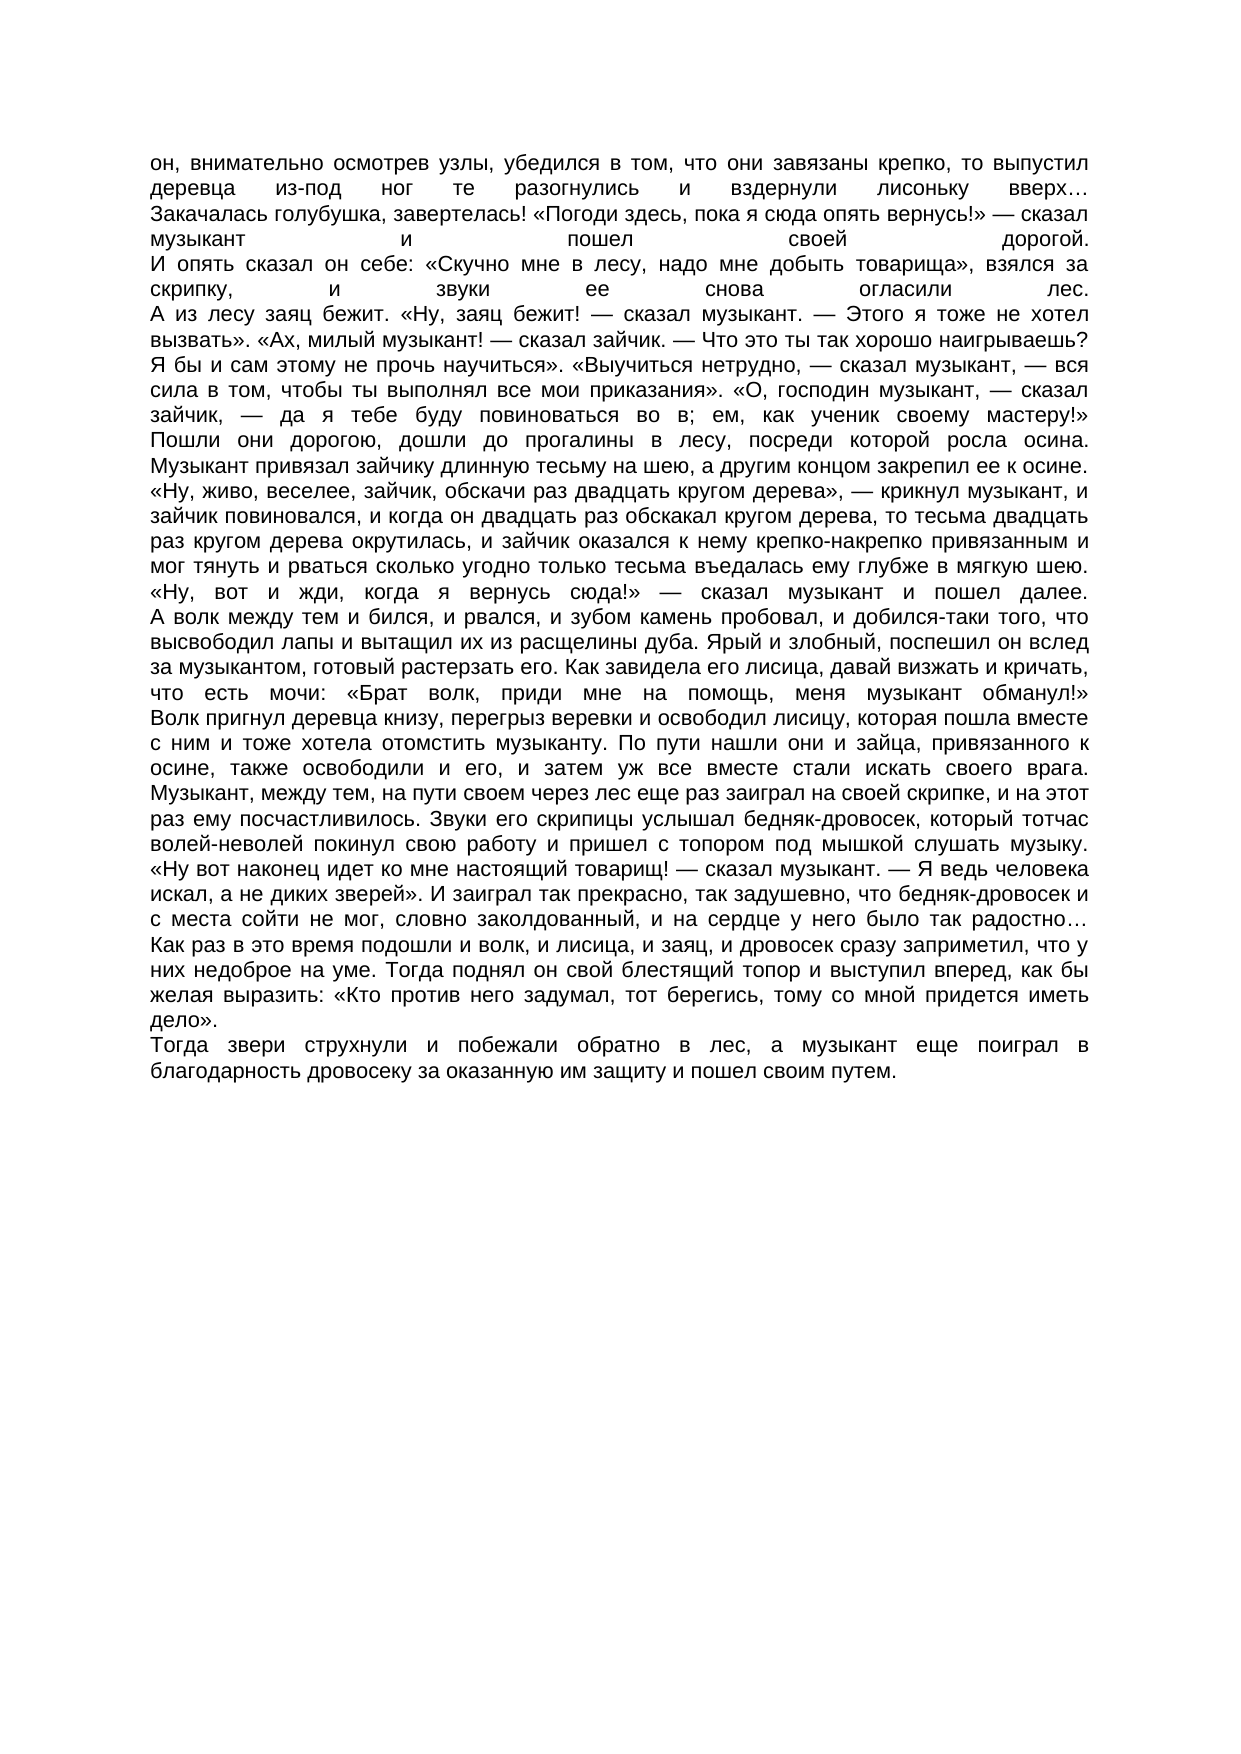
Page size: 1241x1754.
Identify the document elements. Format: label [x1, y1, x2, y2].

text [150, 150, 1090, 1083]
